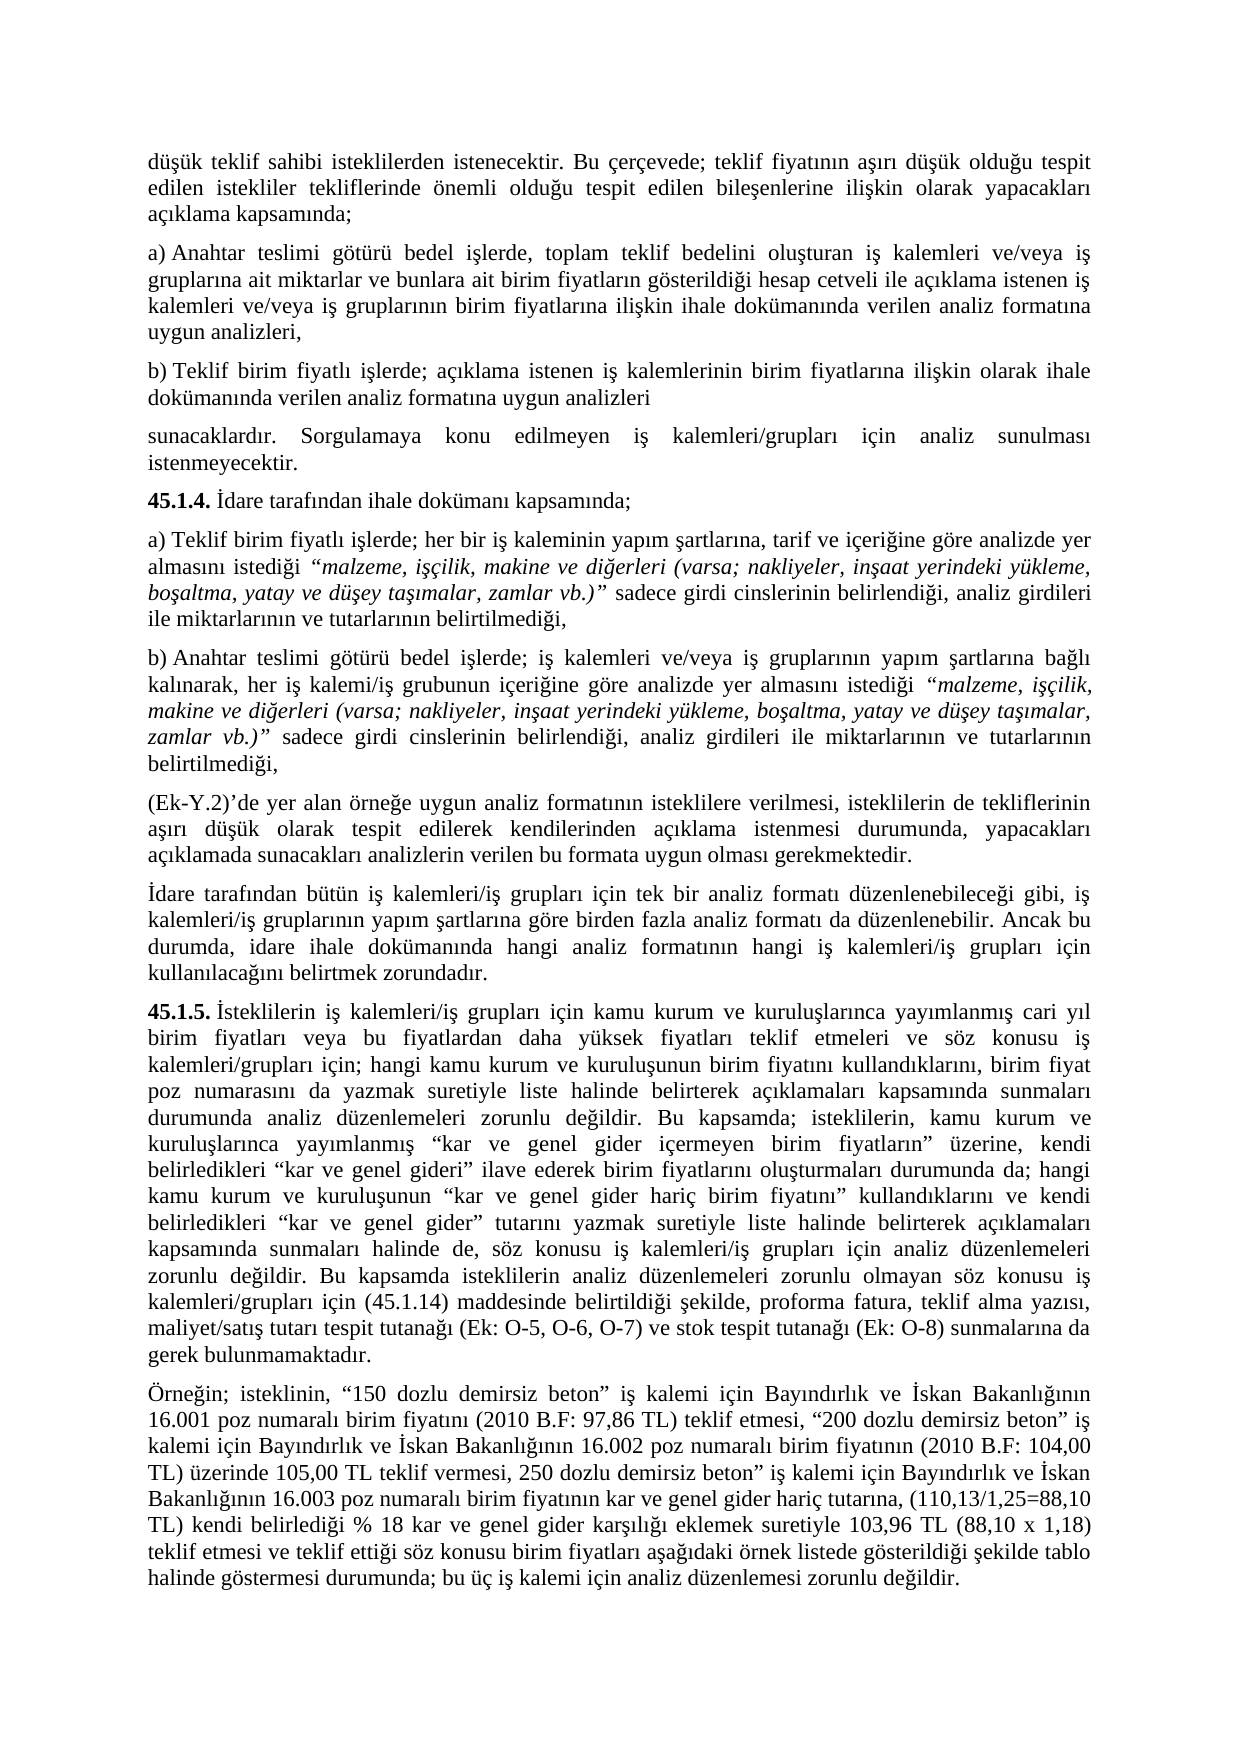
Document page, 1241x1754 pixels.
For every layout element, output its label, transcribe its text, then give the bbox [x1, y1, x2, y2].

text 45.1.4. İdare tarafından ihale dokümanı kapsamında; [148, 488, 1092, 514]
text 45.1.5. İsteklilerin iş kalemleri/iş grupları için kamu kurum ve kuruluşlarınca yayımlanmış cari yıl birim fiyatları veya bu fiyatlardan daha yüksek fiyatları teklif etmeleri ve söz konusu iş kalemleri/grupları için; hangi kamu kurum ve kuruluşunun birim fiyatını kullandıklarını, birim fiyat poz numarasını da yazmak suretiyle liste halinde belirterek açıklamaları kapsamında sunmaları durumunda analiz düzenlemeleri zorunlu değildir. Bu kapsamda; isteklilerin, kamu kurum ve kuruluşlarınca yayımlanmış “kar ve genel gider içermeyen birim fiyatların” üzerine, kendi belirledikleri “kar ve genel gideri” ilave ederek birim fiyatlarını oluşturmaları durumunda da; hangi kamu kurum ve kuruluşunun “kar ve genel gider hariç birim fiyatını” kullandıklarını ve kendi belirledikleri “kar ve genel gider” tutarını yazmak suretiyle liste halinde belirterek açıklamaları kapsamında sunmaları halinde de, söz konusu iş kalemleri/iş grupları için analiz düzenlemeleri zorunlu değildir. Bu kapsamda isteklilerin analiz düzenlemeleri zorunlu olmayan söz konusu iş kalemleri/grupları için (45.1.14) maddesinde belirtildiği şekilde, proforma fatura, teklif alma yazısı, maliyet/satış tutarı tespit tutanağı (Ek: O-5, O-6, O-7) ve stok tespit tutanağı (Ek: O-8) sunmalarına da gerek bulunmamaktadır. [148, 998, 1092, 1367]
text (Ek-Y.2)’de yer alan örneğe uygun analiz formatının isteklilere verilmesi, isteklilerin de tekliflerinin aşırı düşük olarak tespit edilerek kendilerinden açıklama istenmesi durumunda, yapacakları açıklamada sunacakları analizlerin verilen bu formata uygun olması gerekmektedir. [148, 789, 1092, 868]
text b) Teklif birim fiyatlı işlerde; açıklama istenen iş kalemlerinin birim fiyatlarına ilişkin olarak ihale dokümanında verilen analiz formatına uygun analizleri [148, 357, 1092, 410]
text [148, 148, 1092, 227]
text İdare tarafından bütün iş kalemleri/iş grupları için tek bir analiz formatı düzenlenebileceği gibi, iş kalemleri/iş gruplarının yapım şartlarına göre birden fazla analiz formatı da düzenlenebilir. Ancak bu durumda, idare ihale dokümanında hangi analiz formatının hangi iş kalemleri/iş grupları için kullanılacağını belirtmek zorundadır. [148, 880, 1092, 986]
text a) Anahtar teslimi götürü bedel işlerde, toplam teklif bedelini oluşturan iş kalemleri ve/veya iş gruplarına ait miktarlar ve bunlara ait birim fiyatların gösterildiği hesap cetveli ile açıklama istenen iş kalemleri ve/veya iş gruplarının birim fiyatlarına ilişkin ihale dokümanında verilen analiz formatına uygun analizleri, [148, 239, 1092, 345]
text a) Teklif birim fiyatlı işlerde; her bir iş kaleminin yapım şartlarına, tarif ve içeriğine göre analizde yer almasını istediği “malzeme, işçilik, makine ve diğerleri (varsa; nakliyeler, inşaat yerindeki yükleme, boşaltma, yatay ve düşey taşımalar, zamlar vb.)” sadece girdi cinslerinin belirlendiği, analiz girdileri ile miktarlarının ve tutarlarının belirtilmediği, [148, 526, 1092, 632]
text Örneğin; isteklinin, “150 dozlu demirsiz beton” iş kalemi için Bayındırlık ve İskan Bakanlığının 16.001 poz numaralı birim fiyatını (2010 B.F: 97,86 TL) teklif etmesi, “200 dozlu demirsiz beton” iş kalemi için Bayındırlık ve İskan Bakanlığının 16.002 poz numaralı birim fiyatının (2010 B.F: 104,00 TL) üzerinde 105,00 TL teklif vermesi, 250 dozlu demirsiz beton” iş kalemi için Bayındırlık ve İskan Bakanlığının 16.003 poz numaralı birim fiyatının kar ve genel gider hariç tutarına, (110,13/1,25=88,10 TL) kendi belirlediği % 18 kar ve genel gider karşılığı eklemek suretiyle 103,96 TL (88,10 x 1,18) teklif etmesi ve teklif ettiği söz konusu birim fiyatları aşağıdaki örnek listede gösterildiği şekilde tablo halinde göstermesi durumunda; bu üç iş kalemi için analiz düzenlemesi zorunlu değildir. [148, 1379, 1092, 1590]
text b) Anahtar teslimi götürü bedel işlerde; iş kalemleri ve/veya iş gruplarının yapım şartlarına bağlı kalınarak, her iş kalemi/iş grubunun içeriğine göre analizde yer almasını istediği “malzeme, işçilik, makine ve diğerleri (varsa; nakliyeler, inşaat yerindeki yükleme, boşaltma, yatay ve düşey taşımalar, zamlar vb.)” sadece girdi cinslerinin belirlendiği, analiz girdileri ile miktarlarının ve tutarlarının belirtilmediği, [148, 644, 1092, 776]
text sunacaklardır. Sorgulamaya konu edilmeyen iş kalemleri/grupları için analiz sunulması istenmeyecektir. [148, 422, 1092, 475]
